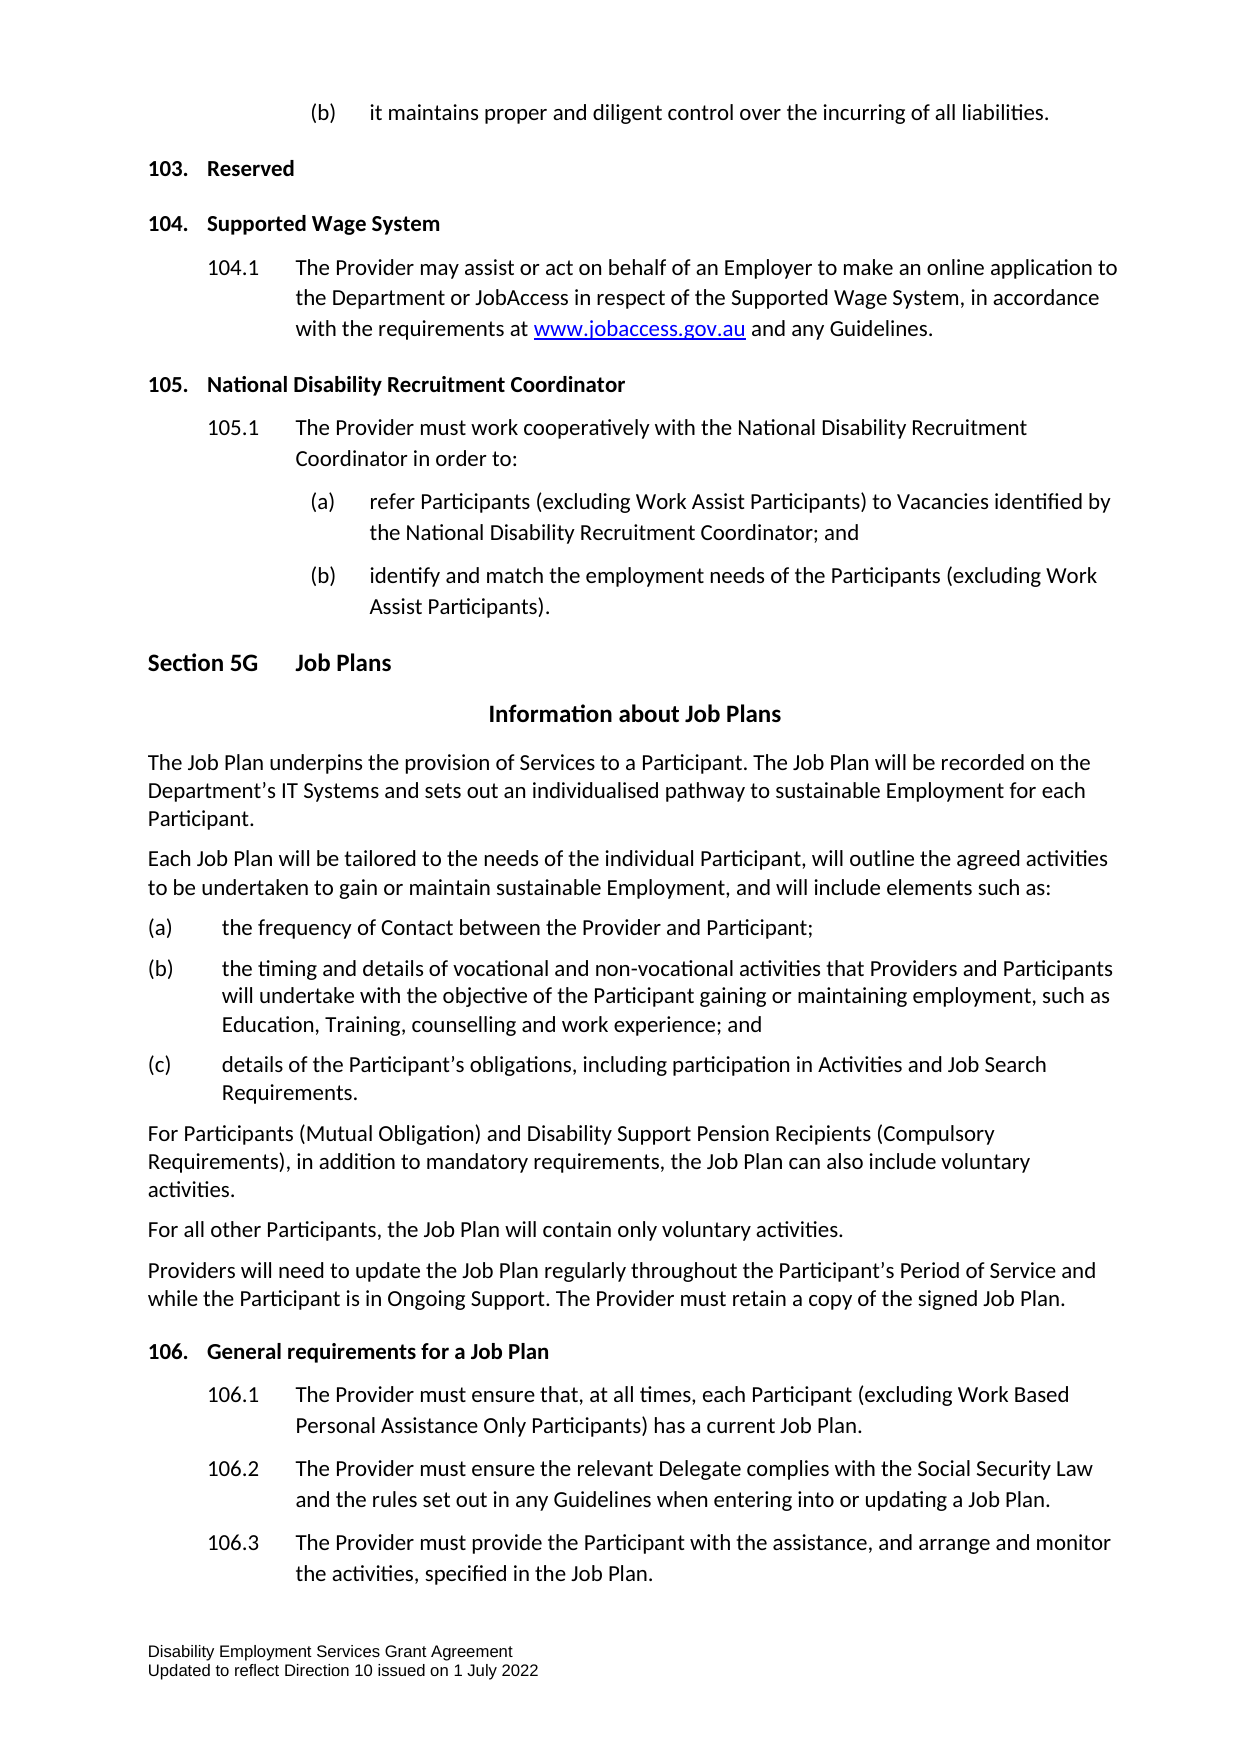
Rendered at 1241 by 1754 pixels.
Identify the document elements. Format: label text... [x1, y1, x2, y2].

list the frequency of Contact between the Provider and Participant; [148, 913, 1122, 941]
text The Provider must work cooperatively with the National Disability Recruitment Coordinator in order to: [207, 413, 1122, 472]
list details of the Participant’s obligations, including participation in Activities and Job Search Requirements. [148, 1050, 1122, 1106]
text identify and match the employment needs of the Participants (excluding Work Assist Participants). [310, 561, 1122, 620]
list the timing and details of vocational and non-vocational activities that Providers and Participants will undertake with the objective of the Participant gaining or maintaining employment, such as Education, Training, counselling and work experience; and [148, 954, 1122, 1038]
subtitle National Disability Recruitment Coordinator [148, 370, 1122, 398]
subtitle Reserved [148, 154, 1122, 182]
subtitle Section 5G Job Plans [148, 648, 1122, 678]
text Providers will need to update the Job Plan regularly throughout the Participant’s Period of Service and while the Participant is in Ongoing Support. The Provider must retain a copy of the signed Job Plan. [148, 1256, 1122, 1312]
text Each Job Plan will be tailored to the needs of the individual Participant, will outline the agreed activities to be undertaken to gain or maintain sustainable Employment, and will include elements such as: [148, 844, 1122, 901]
text The Provider may assist or act on behalf of an Employer to make an online application to the Department or JobAccess in respect of the Supported Wage System, in accordance with the requirements at www.jobaccess.gov.au and any Guidelines. [207, 253, 1122, 342]
text For Participants (Mutual Obligation) and Disability Support Pension Recipients (Compulsory Requirements), in addition to mandatory requirements, the Job Plan can also include voluntary activities. [148, 1119, 1122, 1203]
text For all other Participants, the Job Plan will contain only voluntary activities. [148, 1215, 1122, 1243]
text The Job Plan underpins the provision of Services to a Participant. The Job Plan will be recorded on the Department’s IT Systems and sets out an individualised pathway to sustainable Employment for each Participant. [148, 748, 1122, 832]
text The Provider must provide the Participant with the assistance, and arrange and monitor the activities, specified in the Job Plan. [207, 1528, 1122, 1587]
subtitle Supported Wage System [148, 209, 1122, 238]
subtitle General requirements for a Job Plan [148, 1337, 1122, 1365]
text The Provider must ensure that, at all times, each Participant (excluding Work Based Personal Assistance Only Participants) has a current Job Plan. [207, 1380, 1122, 1439]
subtitle Information about Job Plans [148, 698, 1122, 728]
text it maintains proper and diligent control over the incurring of all liabilities. [310, 98, 1122, 126]
text The Provider must ensure the relevant Delegate complies with the Social Security Law and the rules set out in any Guidelines when entering into or updating a Job Plan. [207, 1454, 1122, 1513]
text refer Participants (excluding Work Assist Participants) to Vacancies identified by the National Disability Recruitment Coordinator; and [310, 487, 1122, 546]
